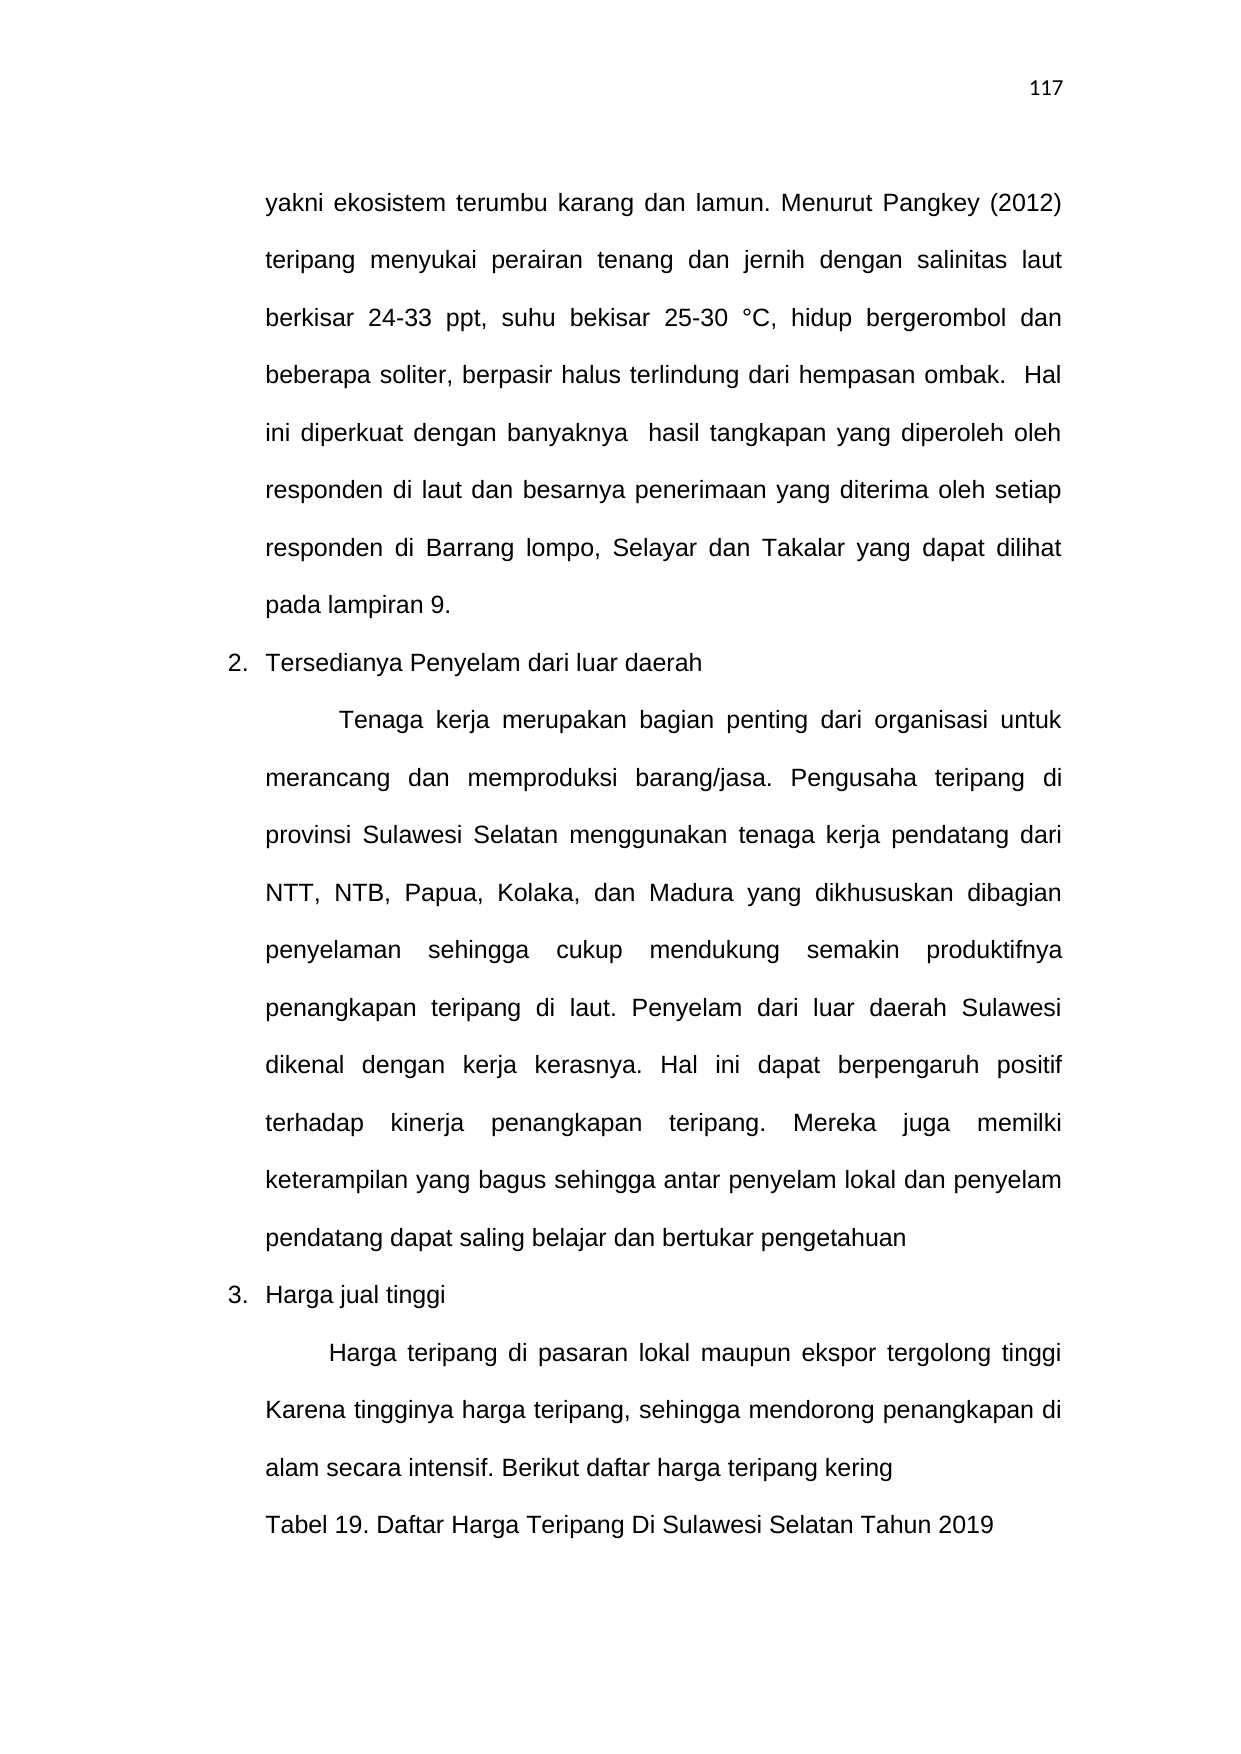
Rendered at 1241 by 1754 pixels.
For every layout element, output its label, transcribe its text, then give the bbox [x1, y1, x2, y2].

list Tersedianya Penyelam dari luar daerah [228, 647, 1063, 676]
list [265, 187, 1063, 619]
list Tenaga kerja merupakan bagian penting dari organisasi untuk merancang dan memproduksi barang/jasa. Pengusaha teripang di provinsi Sulawesi Selatan menggunakan tenaga kerja pendatang dari NTT, NTB, Papua, Kolaka, dan Madura yang dikhususkan dibagian penyelaman sehingga cukup mendukung semakin produktifnya penangkapan teripang di laut. Penyelam dari luar daerah Sulawesi dikenal dengan kerja kerasnya. Hal ini dapat berpengaruh positif terhadap kinerja penangkapan teripang. Mereka juga memilki keterampilan yang bagus sehingga antar penyelam lokal dan penyelam pendatang dapat saling belajar dan bertukar pengetahuan [265, 705, 1063, 1251]
list Harga jual tinggi [228, 1280, 1063, 1309]
text Tabel 19. Daftar Harga Teripang Di Sulawesi Selatan Tahun 2019 [265, 1510, 1063, 1539]
text Harga teripang di pasaran lokal maupun ekspor tergolong tinggi Karena tingginya harga teripang, sehingga mendorong penangkapan di alam secara intensif. Berikut daftar harga teripang kering [265, 1337, 1063, 1481]
